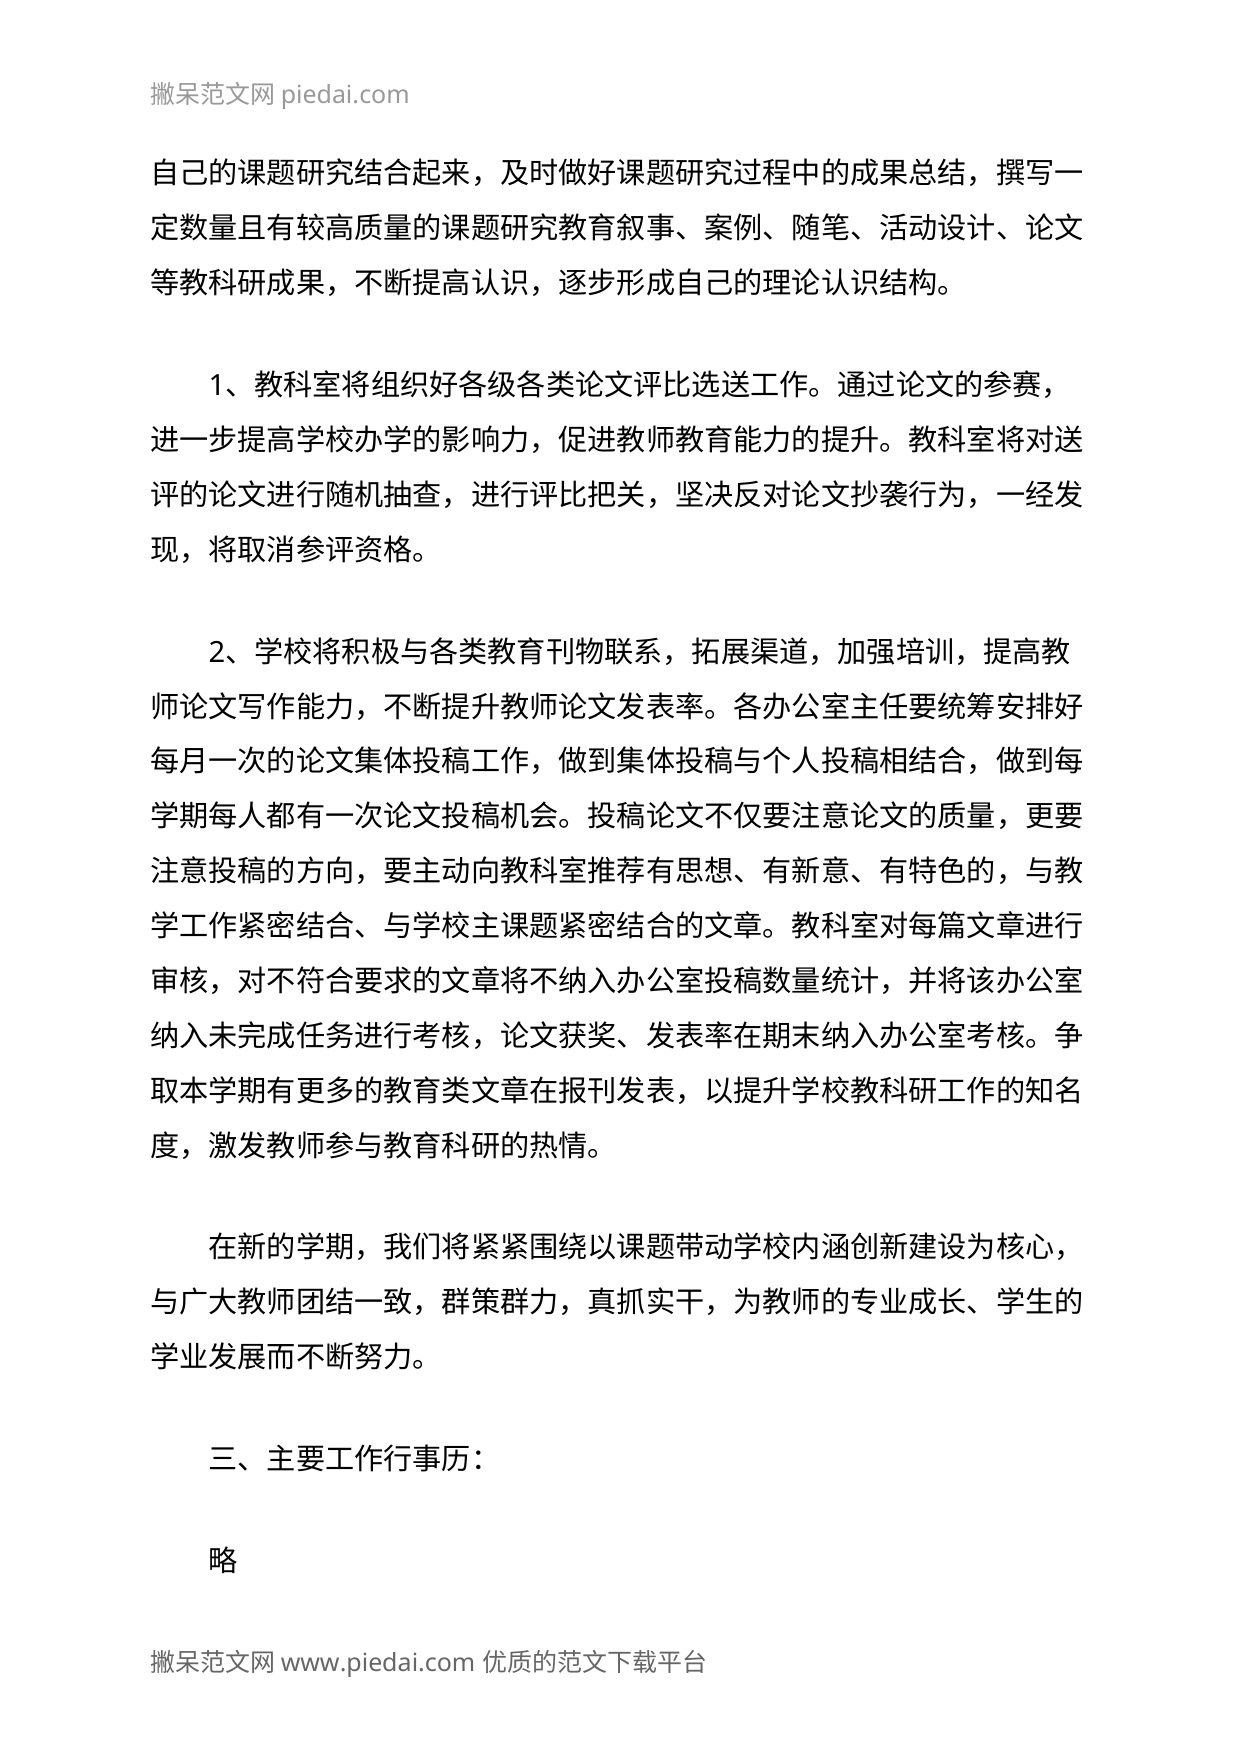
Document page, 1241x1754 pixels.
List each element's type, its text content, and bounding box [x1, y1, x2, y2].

text 在新的学期，我们将紧紧围绕以课题带动学校内涵创新建设为核心，与广大教师团结一致，群策群力，真抓实干，为教师的专业成长、学生的学业发展而不断努力。 [150, 1224, 1090, 1376]
text 1、教科室将组织好各级各类论文评比选送工作。通过论文的参赛，进一步提高学校办学的影响力，促进教师教育能力的提升。教科室将对送评的论文进行随机抽查，进行评比把关，坚决反对论文抄袭行为，一经发现，将取消参评资格。 [150, 362, 1090, 569]
text 2、学校将积极与各类教育刊物联系，拓展渠道，加强培训，提高教师论文写作能力，不断提升教师论文发表率。各办公室主任要统筹安排好每月一次的论文集体投稿工作，做到集体投稿与个人投稿相结合，做到每学期每人都有一次论文投稿机会。投稿论文不仅要注意论文的质量，更要注意投稿的方向，要主动向教科室推荐有思想、有新意、有特色的，与教学工作紧密结合、与学校主课题紧密结合的文章。教科室对每篇文章进行审核，对不符合要求的文章将不纳入办公室投稿数量统计，并将该办公室纳入未完成任务进行考核，论文获奖、发表率在期末纳入办公室考核。争取本学期有更多的教育类文章在报刊发表，以提升学校教科研工作的知名度，激发教师参与教育科研的热情。 [150, 628, 1090, 1164]
text 三、主要工作行事历： [150, 1436, 1090, 1478]
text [150, 150, 1090, 302]
text 略 [150, 1537, 1090, 1580]
